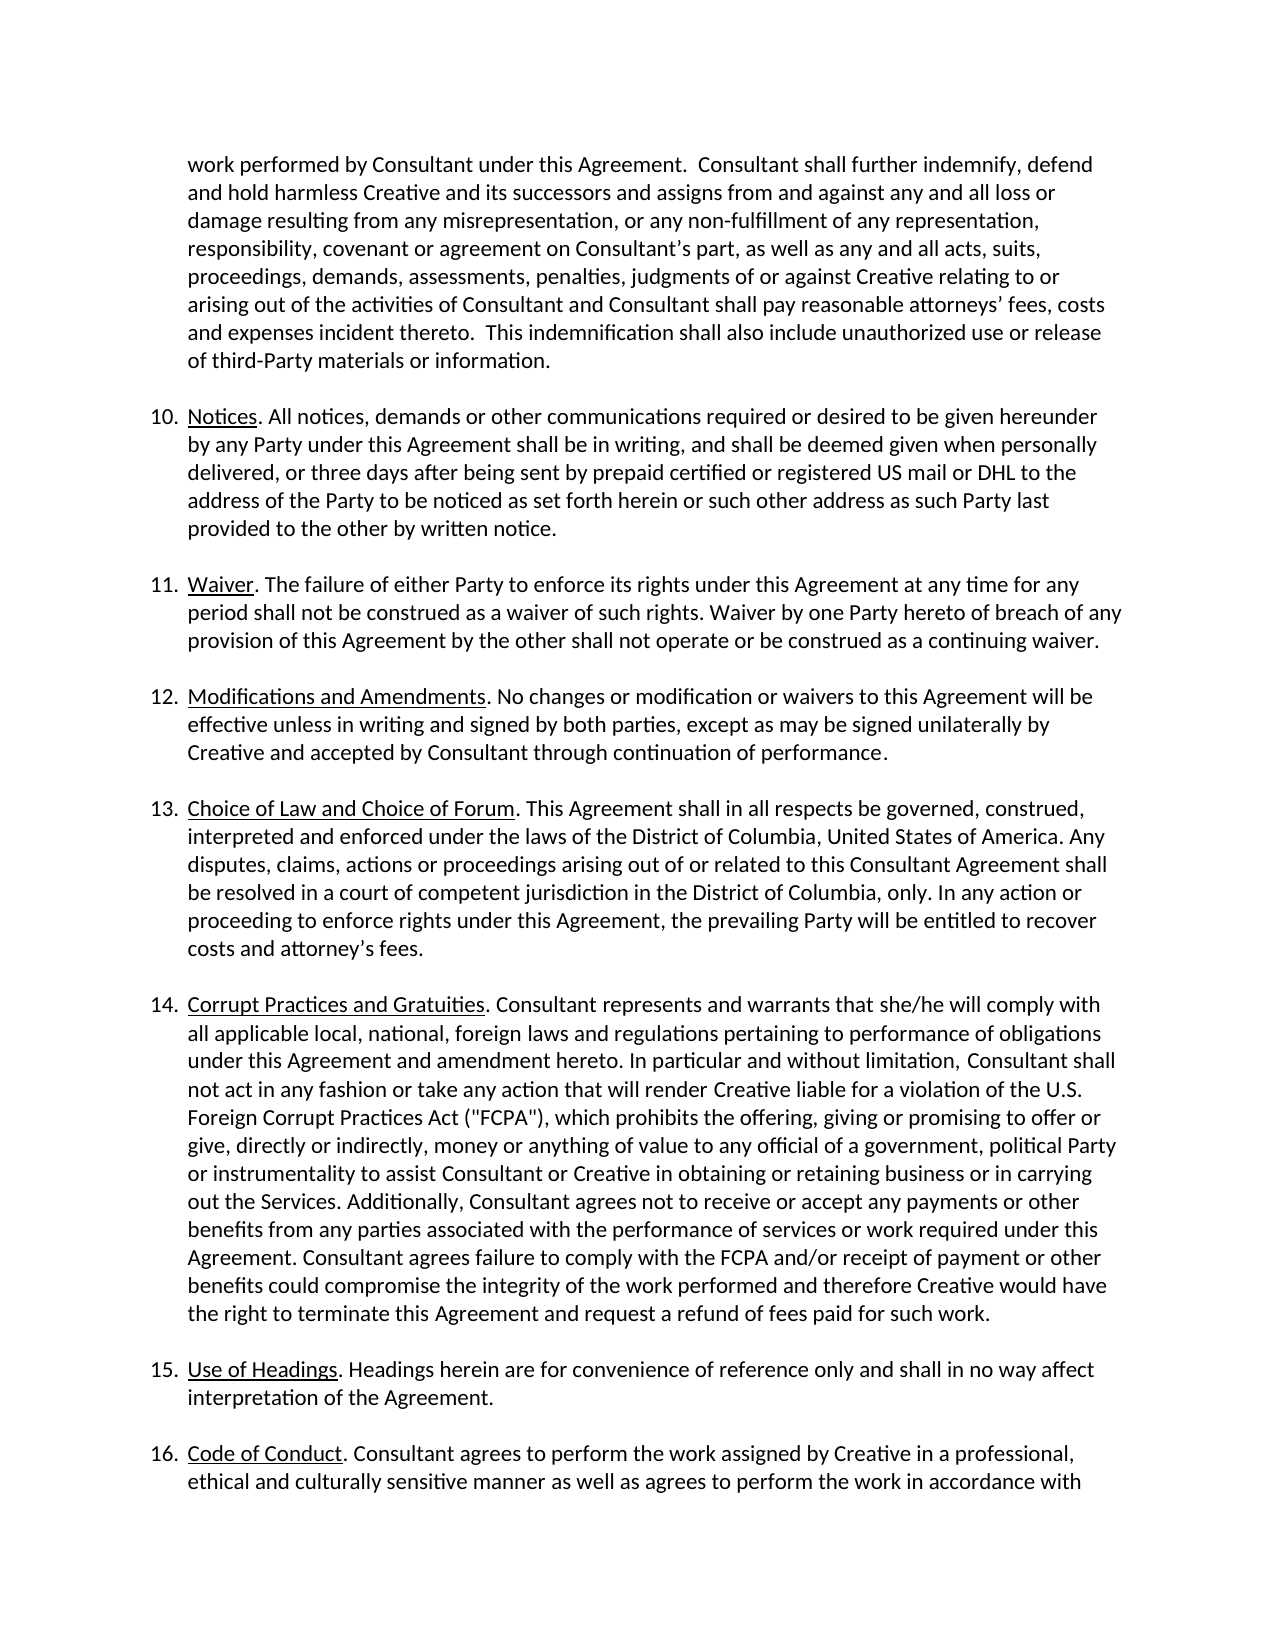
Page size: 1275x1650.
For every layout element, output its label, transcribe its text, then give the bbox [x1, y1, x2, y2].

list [150, 1439, 1125, 1495]
list Corrupt Practices and Gratuities. Consultant represents and warrants that she/he will comply with all applicable local, national, foreign laws and regulations pertaining to performance of obligations under this Agreement and amendment hereto. In particular and without limitation, Consultant shall not act in any fashion or take any action that will render Creative liable for a violation of the U.S. Foreign Corrupt Practices Act ("FCPA"), which prohibits the offering, giving or promising to offer or give, directly or indirectly, money or anything of value to any official of a government, political Party or instrumentality to assist Consultant or Creative in obtaining or retaining business or in carrying out the Services. Additionally, Consultant agrees not to receive or accept any payments or other benefits from any parties associated with the performance of services or work required under this Agreement. Consultant agrees failure to comply with the FCPA and/or receipt of payment or other benefits could compromise the integrity of the work performed and therefore Creative would have the right to terminate this Agreement and request a refund of fees paid for such work. [150, 991, 1125, 1327]
list Waiver. The failure of either Party to enforce its rights under this Agreement at any time for any period shall not be construed as a waiver of such rights. Waiver by one Party hereto of breach of any provision of this Agreement by the other shall not operate or be construed as a continuing waiver. [150, 570, 1125, 654]
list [150, 150, 1125, 374]
list Notices. All notices, demands or other communications required or desired to be given hereunder by any Party under this Agreement shall be in writing, and shall be deemed given when personally delivered, or three days after being sent by prepaid certified or registered US mail or DHL to the address of the Party to be noticed as set forth herein or such other address as such Party last provided to the other by written notice. [150, 402, 1125, 542]
list Modifications and Amendments. No changes or modification or waivers to this Agreement will be effective unless in writing and signed by both parties, except as may be signed unilaterally by Creative and accepted by Consultant through continuation of performance. [150, 682, 1125, 766]
list Use of Headings. Headings herein are for convenience of reference only and shall in no way affect interpretation of the Agreement. [150, 1355, 1125, 1411]
list Choice of Law and Choice of Forum. This Agreement shall in all respects be governed, construed, interpreted and enforced under the laws of the District of Columbia, United States of America. Any disputes, claims, actions or proceedings arising out of or related to this Consultant Agreement shall be resolved in a court of competent jurisdiction in the District of Columbia, only. In any action or proceeding to enforce rights under this Agreement, the prevailing Party will be entitled to recover costs and attorney’s fees. [150, 794, 1125, 963]
